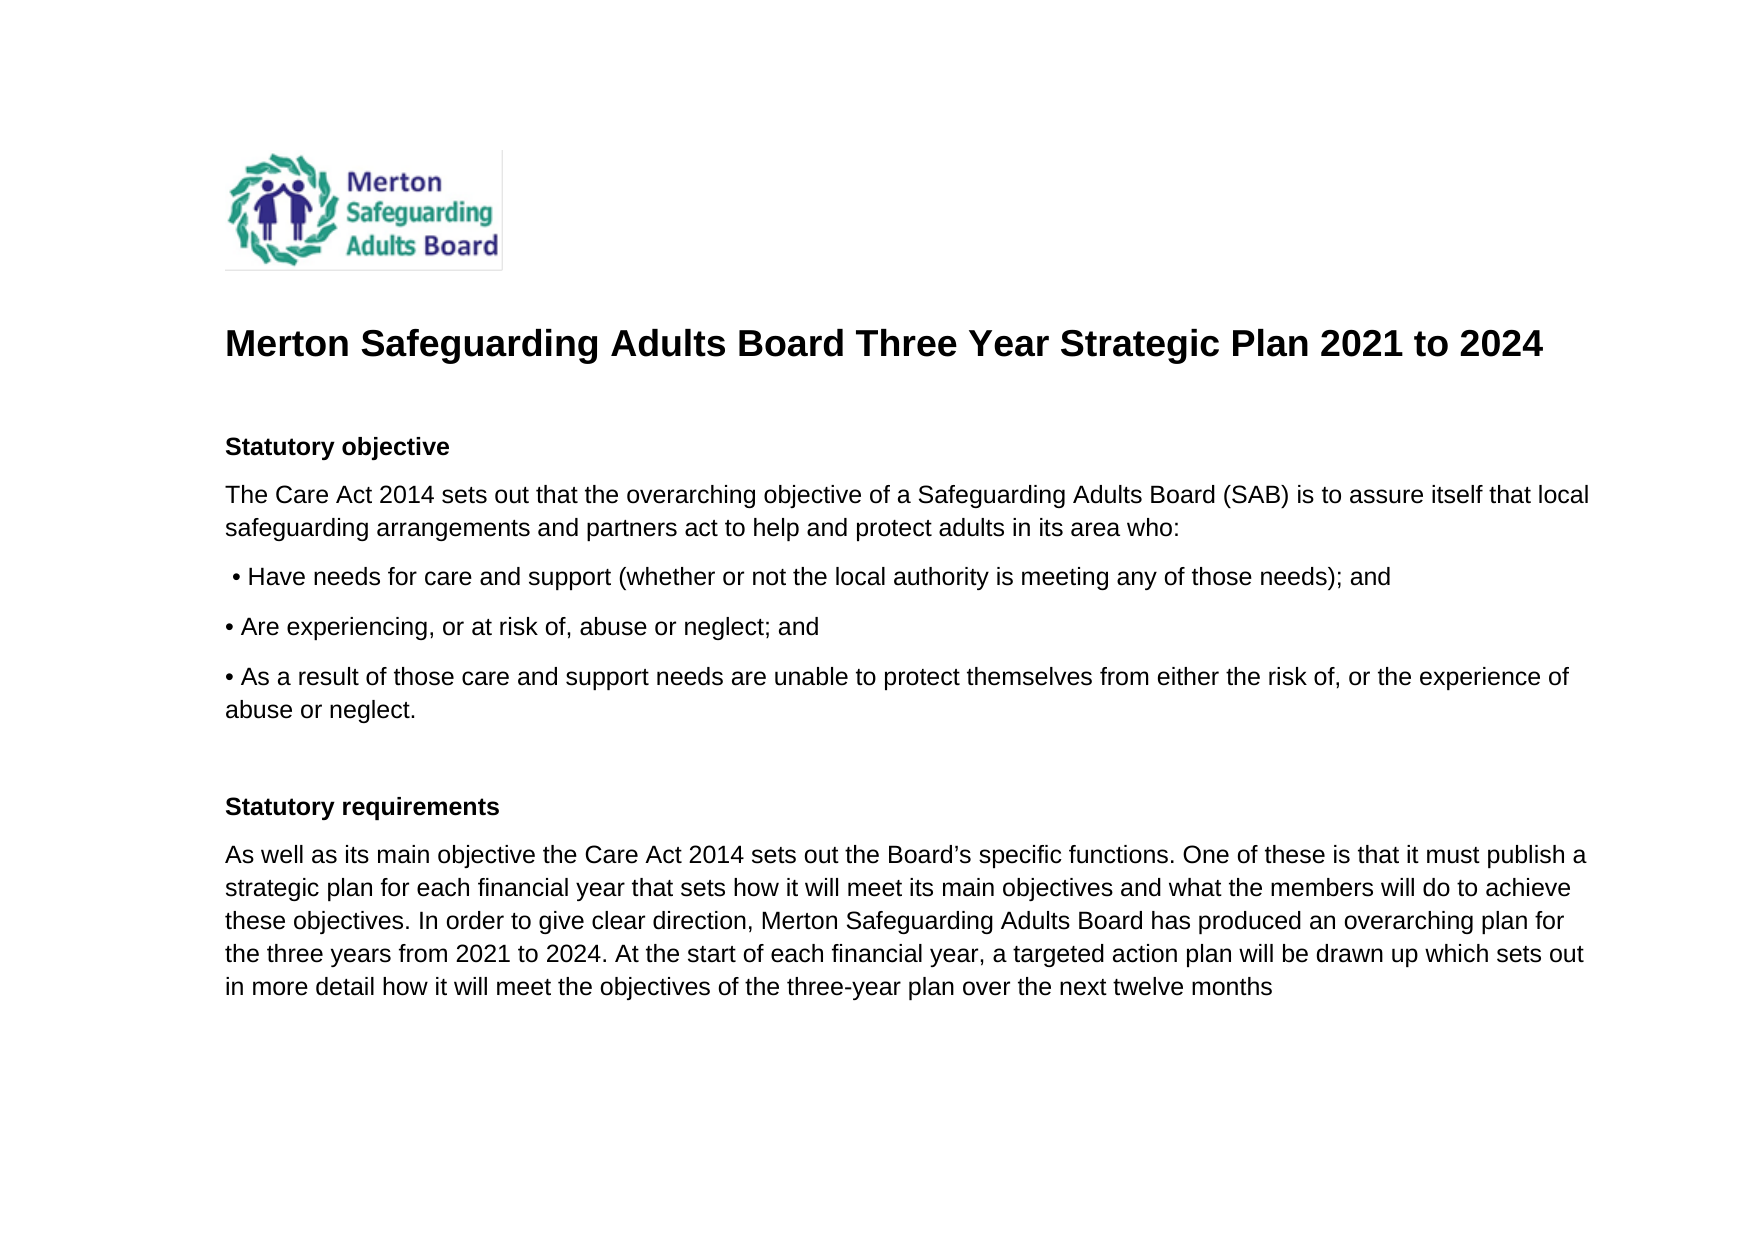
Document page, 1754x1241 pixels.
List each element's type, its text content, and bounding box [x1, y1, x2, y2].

text • Have needs for care and support (whether or not the local authority is meeting any of those needs); and [225, 562, 1604, 591]
text The Care Act 2014 sets out that the overarching objective of a Safeguarding Adults Board (SAB) is to assure itself that local safeguarding arrangements and partners act to help and protect adults in its area who: [225, 479, 1604, 541]
text Statutory objective [225, 432, 1604, 461]
text As well as its main objective the Care Act 2014 sets out the Board’s specific functions. One of these is that it must publish a strategic plan for each financial year that sets how it will meet its main objectives and what the members will do to achieve these objectives. In order to give clear direction, Merton Safeguarding Adults Board has produced an overarching plan for the three years from 2021 to 2024. At the start of each financial year, a targeted action plan will be drawn up which sets out in more detail how it will meet the objectives of the three-year plan over the next twelve months [225, 840, 1604, 1001]
text • Are experiencing, or at risk of, abuse or neglect; and [225, 612, 1604, 641]
text • As a result of those care and support needs are unable to protect themselves from either the risk of, or the experience of abuse or neglect. [225, 662, 1604, 723]
picture [225, 150, 504, 272]
text Merton Safeguarding Adults Board Three Year Strategic Plan 2021 to 2024 [225, 321, 1604, 364]
text Statutory requirements [225, 792, 1604, 821]
